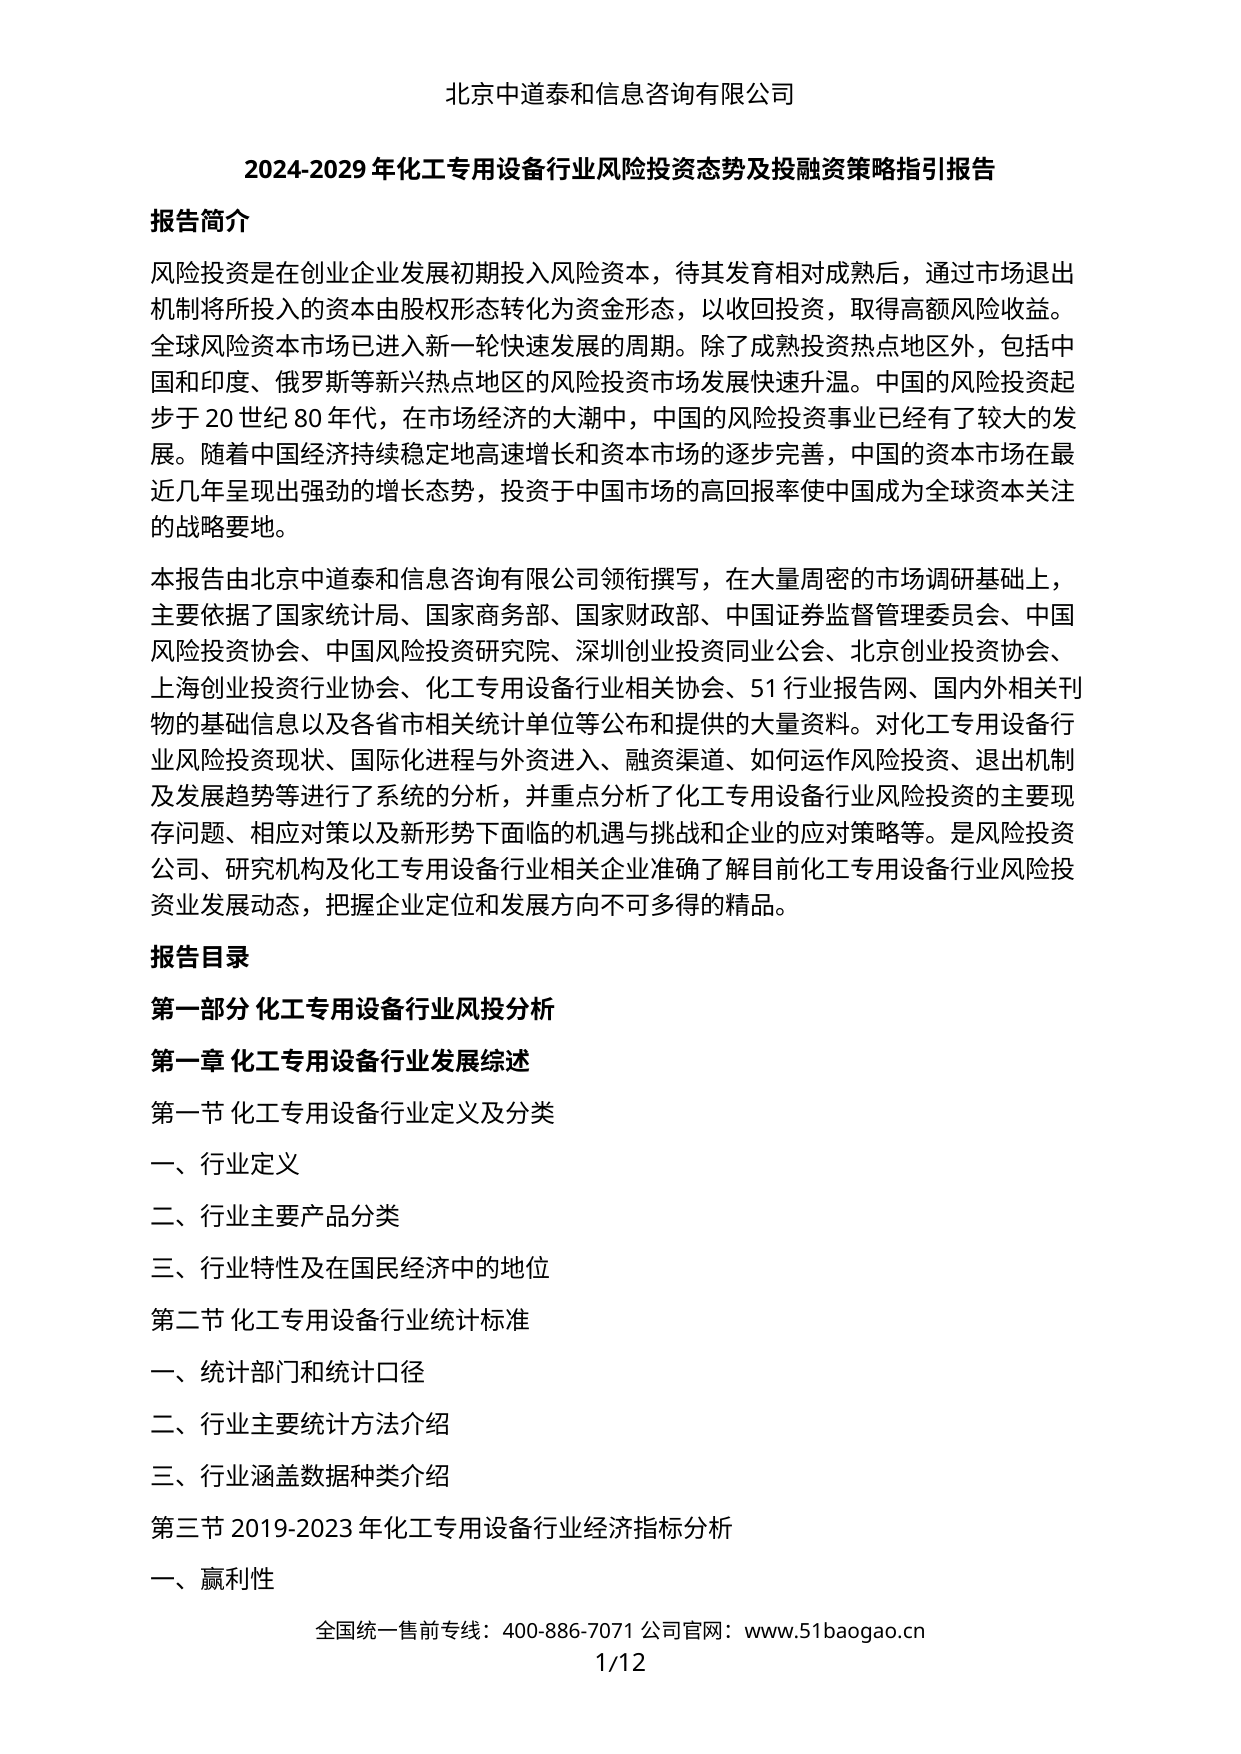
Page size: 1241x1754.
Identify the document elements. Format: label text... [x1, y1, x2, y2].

text 三、行业特性及在国民经济中的地位 [150, 1249, 1090, 1285]
text 二、行业主要产品分类 [150, 1197, 1090, 1233]
text 一、统计部门和统计口径 [150, 1352, 1090, 1389]
text 第三节 2019-2023年化工专用设备行业经济指标分析 [150, 1508, 1090, 1544]
text 报告简介 [150, 202, 1090, 238]
text 报告目录 [150, 937, 1090, 974]
text 本报告由北京中道泰和信息咨询有限公司领衔撰写，在大量周密的市场调研基础上，主要依据了国家统计局、国家商务部、国家财政部、中国证券监督管理委员会、中国风险投资协会、中国风险投资研究院、深圳创业投资同业公会、北京创业投资协会、上海创业投资行业协会、化工专用设备行业相关协会、51行业报告网、国内外相关刊物的基础信息以及各省市相关统计单位等公布和提供的大量资料。对化工专用设备行业风险投资现状、国际化进程与外资进入、融资渠道、如何运作风险投资、退出机制及发展趋势等进行了系统的分析，并重点分析了化工专用设备行业风险投资的主要现存问题、相应对策以及新形势下面临的机遇与挑战和企业的应对策略等。是风险投资公司、研究机构及化工专用设备行业相关企业准确了解目前化工专用设备行业风险投资业发展动态，把握企业定位和发展方向不可多得的精品。 [150, 559, 1090, 922]
text 一、行业定义 [150, 1145, 1090, 1181]
text 2024-2029年化工专用设备行业风险投资态势及投融资策略指引报告 [150, 150, 1090, 186]
text 第一节 化工专用设备行业定义及分类 [150, 1093, 1090, 1129]
text 三、行业涵盖数据种类介绍 [150, 1456, 1090, 1492]
text 二、行业主要统计方法介绍 [150, 1404, 1090, 1441]
text 第二节 化工专用设备行业统计标准 [150, 1301, 1090, 1337]
text 第一章 化工专用设备行业发展综述 [150, 1041, 1090, 1077]
text 风险投资是在创业企业发展初期投入风险资本，待其发育相对成熟后，通过市场退出机制将所投入的资本由股权形态转化为资金形态，以收回投资，取得高额风险收益。全球风险资本市场已进入新一轮快速发展的周期。除了成熟投资热点地区外，包括中国和印度、俄罗斯等新兴热点地区的风险投资市场发展快速升温。中国的风险投资起步于20世纪80年代，在市场经济的大潮中，中国的风险投资事业已经有了较大的发展。随着中国经济持续稳定地高速增长和资本市场的逐步完善，中国的资本市场在最近几年呈现出强劲的增长态势，投资于中国市场的高回报率使中国成为全球资本关注的战略要地。 [150, 254, 1090, 544]
text 一、赢利性 [150, 1560, 1090, 1596]
text 第一部分 化工专用设备行业风投分析 [150, 989, 1090, 1026]
